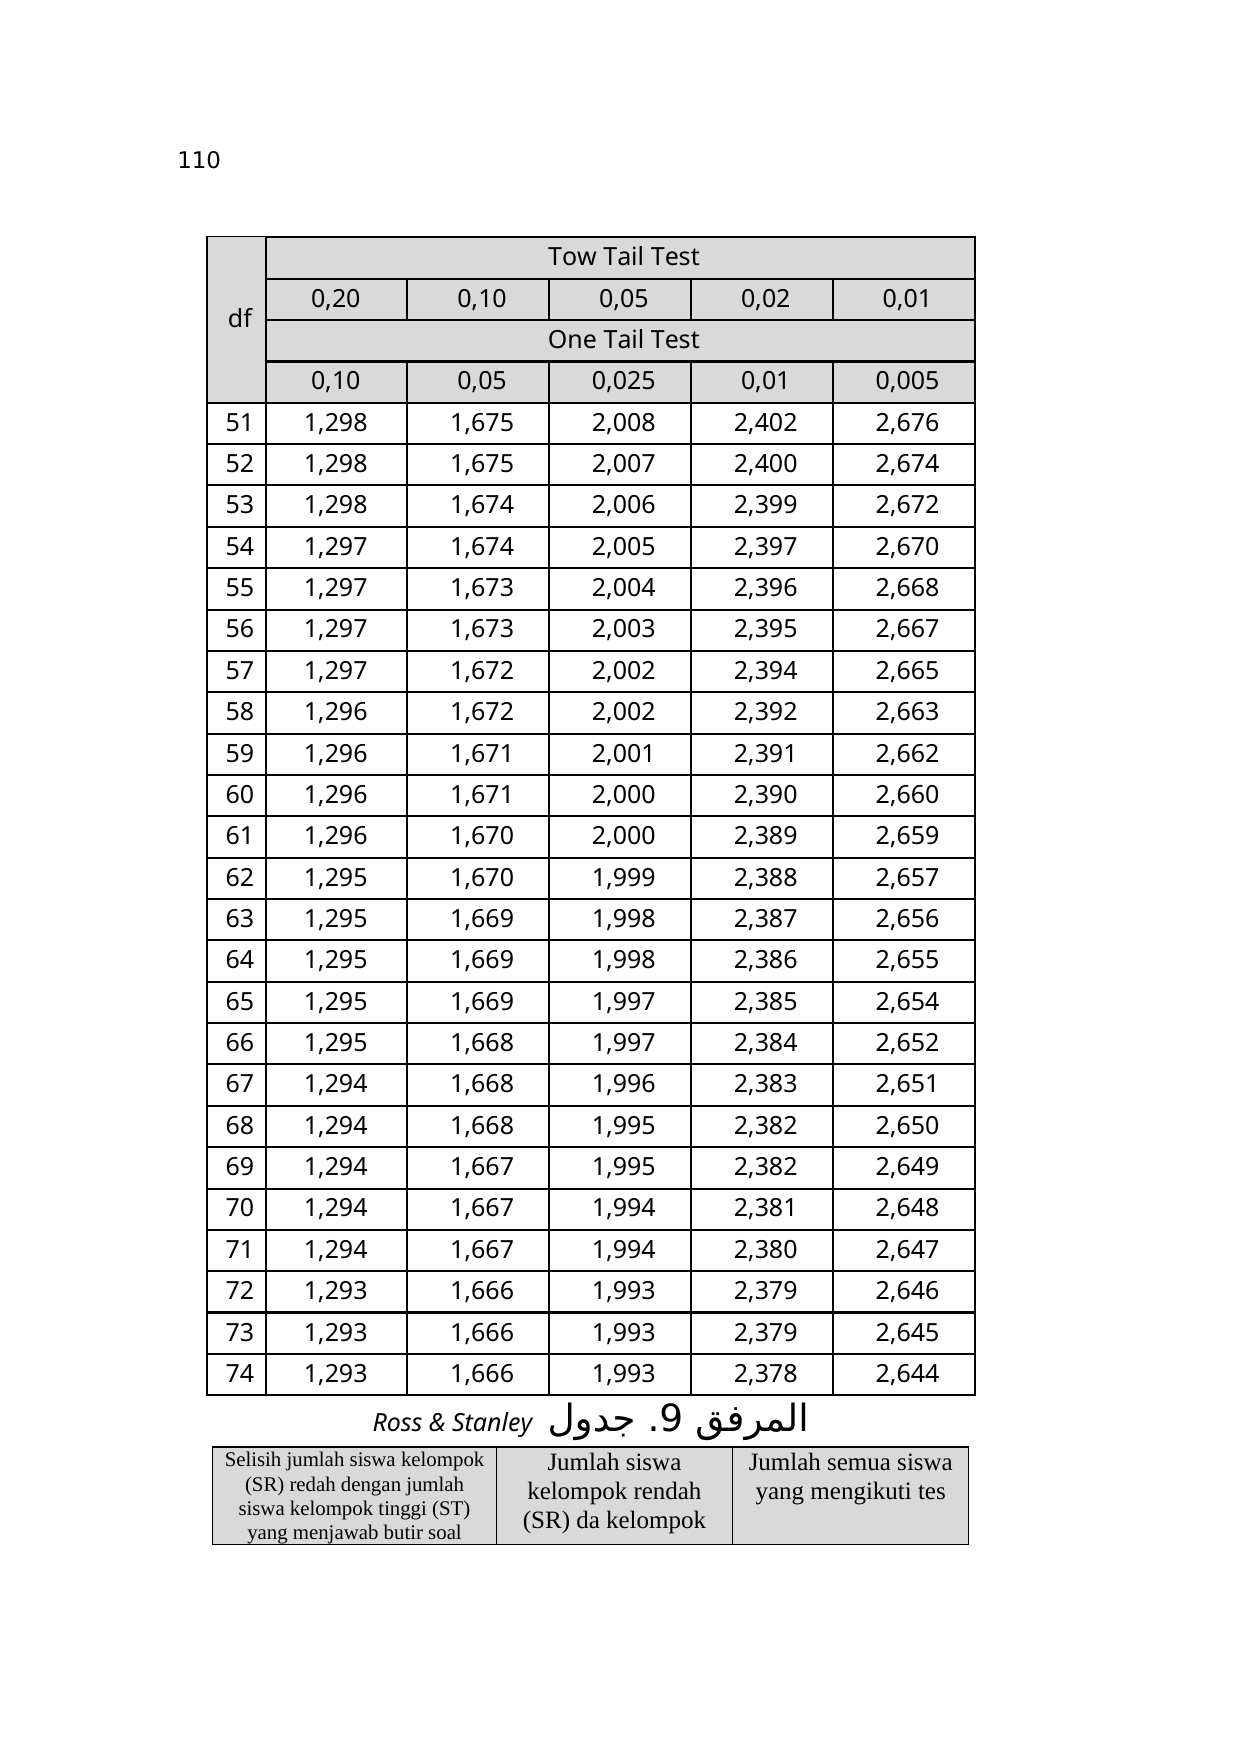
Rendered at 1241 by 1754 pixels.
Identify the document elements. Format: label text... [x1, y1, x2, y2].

table_cell 2,659 [834, 817, 974, 857]
table_cell 2,002 [550, 652, 690, 691]
table_cell 2,390 [692, 776, 832, 815]
table_cell 2,386 [692, 941, 832, 981]
table_cell 60 [208, 776, 265, 815]
table_cell 0,01 [834, 280, 974, 319]
table_cell 2,674 [834, 445, 974, 484]
table_cell 1,995 [550, 1148, 690, 1187]
table_cell 62 [208, 859, 265, 898]
table_cell 2,668 [834, 569, 974, 608]
table_cell 2,656 [834, 900, 974, 939]
table_header Selisih jumlah siswa kelompok (SR) redah dengan jumlah siswa kelompok tinggi (ST) yang menjawab butir soal [213, 1448, 496, 1544]
table_cell 2,397 [692, 528, 832, 567]
table_cell 2,392 [692, 693, 832, 732]
table_cell 2,662 [834, 735, 974, 774]
table_cell 2,004 [550, 569, 690, 608]
table_cell 2,676 [834, 404, 974, 443]
text المرفق 9. جدول Ross & Stanley [177, 1396, 1004, 1440]
table_cell 2,395 [692, 611, 832, 650]
table_cell 2,007 [550, 445, 690, 484]
table_cell 0,10 [267, 363, 406, 402]
table_cell 2,670 [834, 528, 974, 567]
table_cell 1,295 [267, 941, 406, 981]
table_cell 1,997 [550, 1024, 690, 1063]
table_cell 54 [208, 528, 265, 567]
table_header df [208, 237, 265, 402]
table_cell 2,380 [692, 1231, 832, 1270]
table_cell 0,02 [692, 280, 832, 319]
table_cell 61 [208, 817, 265, 857]
table_cell 73 [208, 1314, 265, 1353]
table_cell 2,660 [834, 776, 974, 815]
table_cell 51 [208, 404, 265, 443]
table_cell 2,379 [692, 1272, 832, 1311]
table_cell 1,293 [267, 1272, 406, 1311]
table_cell 1,666 [408, 1272, 548, 1311]
table_cell 63 [208, 900, 265, 939]
table_cell 1,296 [267, 776, 406, 815]
table_cell 55 [208, 569, 265, 608]
table_cell 1,297 [267, 569, 406, 608]
table_cell 1,296 [267, 735, 406, 774]
table_cell 2,379 [692, 1314, 832, 1353]
table_cell 64 [208, 941, 265, 981]
table_cell 2,651 [834, 1065, 974, 1105]
table_cell 1,995 [550, 1107, 690, 1146]
table_cell 66 [208, 1024, 265, 1063]
table_cell 2,389 [692, 817, 832, 857]
table_cell 69 [208, 1148, 265, 1187]
table_cell 1,293 [267, 1355, 406, 1394]
table_cell 1,993 [550, 1355, 690, 1394]
table_cell 2,378 [692, 1355, 832, 1394]
table_cell 1,666 [408, 1355, 548, 1394]
table_cell 0,05 [408, 363, 548, 402]
table_cell 2,000 [550, 817, 690, 857]
table_cell 1,994 [550, 1190, 690, 1229]
table_cell 1,669 [408, 941, 548, 981]
table_cell 2,649 [834, 1148, 974, 1187]
table_cell 68 [208, 1107, 265, 1146]
table_header Tow Tail Test [267, 238, 974, 278]
table_cell 2,652 [834, 1024, 974, 1063]
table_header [497, 1448, 732, 1544]
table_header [733, 1448, 968, 1544]
table_cell 1,667 [408, 1148, 548, 1187]
table_cell 1,670 [408, 817, 548, 857]
table_cell 1,672 [408, 693, 548, 732]
table_cell 1,670 [408, 859, 548, 898]
table_cell 1,298 [267, 486, 406, 526]
table_cell 1,296 [267, 817, 406, 857]
table_cell 53 [208, 486, 265, 526]
table_cell 2,644 [834, 1355, 974, 1394]
table_cell 2,001 [550, 735, 690, 774]
table_cell 1,669 [408, 983, 548, 1022]
table_cell 2,663 [834, 693, 974, 732]
table_cell 1,294 [267, 1231, 406, 1270]
table_cell 72 [208, 1272, 265, 1311]
table_cell 1,675 [408, 445, 548, 484]
table_cell 1,297 [267, 528, 406, 567]
table_cell 2,002 [550, 693, 690, 732]
table_cell 2,402 [692, 404, 832, 443]
table_cell One Tail Test [267, 321, 974, 360]
table_cell 1,669 [408, 900, 548, 939]
table_cell 2,385 [692, 983, 832, 1022]
table_cell 2,005 [550, 528, 690, 567]
table_cell 1,998 [550, 941, 690, 981]
table_cell 58 [208, 693, 265, 732]
table_cell 2,396 [692, 569, 832, 608]
table_cell 1,675 [408, 404, 548, 443]
table_cell 1,996 [550, 1065, 690, 1105]
table_cell 1,297 [267, 652, 406, 691]
table_cell 2,394 [692, 652, 832, 691]
table_cell 0,025 [550, 363, 690, 402]
table_cell 1,294 [267, 1190, 406, 1229]
table_cell 74 [208, 1355, 265, 1394]
table_cell 1,673 [408, 569, 548, 608]
table_cell 2,672 [834, 486, 974, 526]
table_cell 1,668 [408, 1024, 548, 1063]
table_cell 1,296 [267, 693, 406, 732]
table_cell 1,666 [408, 1314, 548, 1353]
table_cell 1,295 [267, 983, 406, 1022]
table_cell 2,000 [550, 776, 690, 815]
table_cell 1,671 [408, 776, 548, 815]
table_cell 2,382 [692, 1107, 832, 1146]
table_cell 65 [208, 983, 265, 1022]
table_cell 2,381 [692, 1190, 832, 1229]
table_cell 1,294 [267, 1148, 406, 1187]
table_cell 1,998 [550, 900, 690, 939]
table_cell 2,400 [692, 445, 832, 484]
table_cell 1,297 [267, 611, 406, 650]
table_cell 57 [208, 652, 265, 691]
table_cell 2,384 [692, 1024, 832, 1063]
table_cell 2,387 [692, 900, 832, 939]
table_cell 2,008 [550, 404, 690, 443]
table_cell 1,993 [550, 1314, 690, 1353]
table_cell 1,295 [267, 1024, 406, 1063]
table_cell 1,997 [550, 983, 690, 1022]
table_cell 67 [208, 1065, 265, 1105]
table_cell 2,383 [692, 1065, 832, 1105]
table_cell 2,654 [834, 983, 974, 1022]
table_cell 1,672 [408, 652, 548, 691]
table_cell 1,671 [408, 735, 548, 774]
table_cell 1,994 [550, 1231, 690, 1270]
table_cell 1,295 [267, 859, 406, 898]
table_cell 2,645 [834, 1314, 974, 1353]
table_cell 2,399 [692, 486, 832, 526]
table_cell 2,657 [834, 859, 974, 898]
table_cell 2,665 [834, 652, 974, 691]
table_cell 1,298 [267, 404, 406, 443]
table_cell 1,667 [408, 1231, 548, 1270]
table_cell 0,01 [692, 363, 832, 402]
table_cell 1,668 [408, 1065, 548, 1105]
table_cell 71 [208, 1231, 265, 1270]
table_cell 1,668 [408, 1107, 548, 1146]
table_cell 2,006 [550, 486, 690, 526]
table_cell 0,10 [408, 280, 548, 319]
table_cell 2,646 [834, 1272, 974, 1311]
table_cell 1,667 [408, 1190, 548, 1229]
table_cell 2,388 [692, 859, 832, 898]
table_cell 2,667 [834, 611, 974, 650]
table_cell 0,005 [834, 363, 974, 402]
table_cell 2,382 [692, 1148, 832, 1187]
table_cell 0,05 [550, 280, 690, 319]
table_cell 1,295 [267, 900, 406, 939]
table_cell 1,674 [408, 486, 548, 526]
table_cell 0,20 [267, 280, 406, 319]
table_cell 70 [208, 1190, 265, 1229]
table_cell 1,999 [550, 859, 690, 898]
table_cell 56 [208, 611, 265, 650]
table_cell 1,674 [408, 528, 548, 567]
table_cell 52 [208, 445, 265, 484]
table_cell 1,673 [408, 611, 548, 650]
table_cell 2,648 [834, 1190, 974, 1229]
table_cell 1,293 [267, 1314, 406, 1353]
table_cell 1,298 [267, 445, 406, 484]
table_cell 59 [208, 735, 265, 774]
table_cell 2,655 [834, 941, 974, 981]
table_cell 2,391 [692, 735, 832, 774]
table_cell 2,650 [834, 1107, 974, 1146]
table_cell 2,003 [550, 611, 690, 650]
table_cell 2,647 [834, 1231, 974, 1270]
table_cell 1,993 [550, 1272, 690, 1311]
table_cell 1,294 [267, 1065, 406, 1105]
table_cell 1,294 [267, 1107, 406, 1146]
